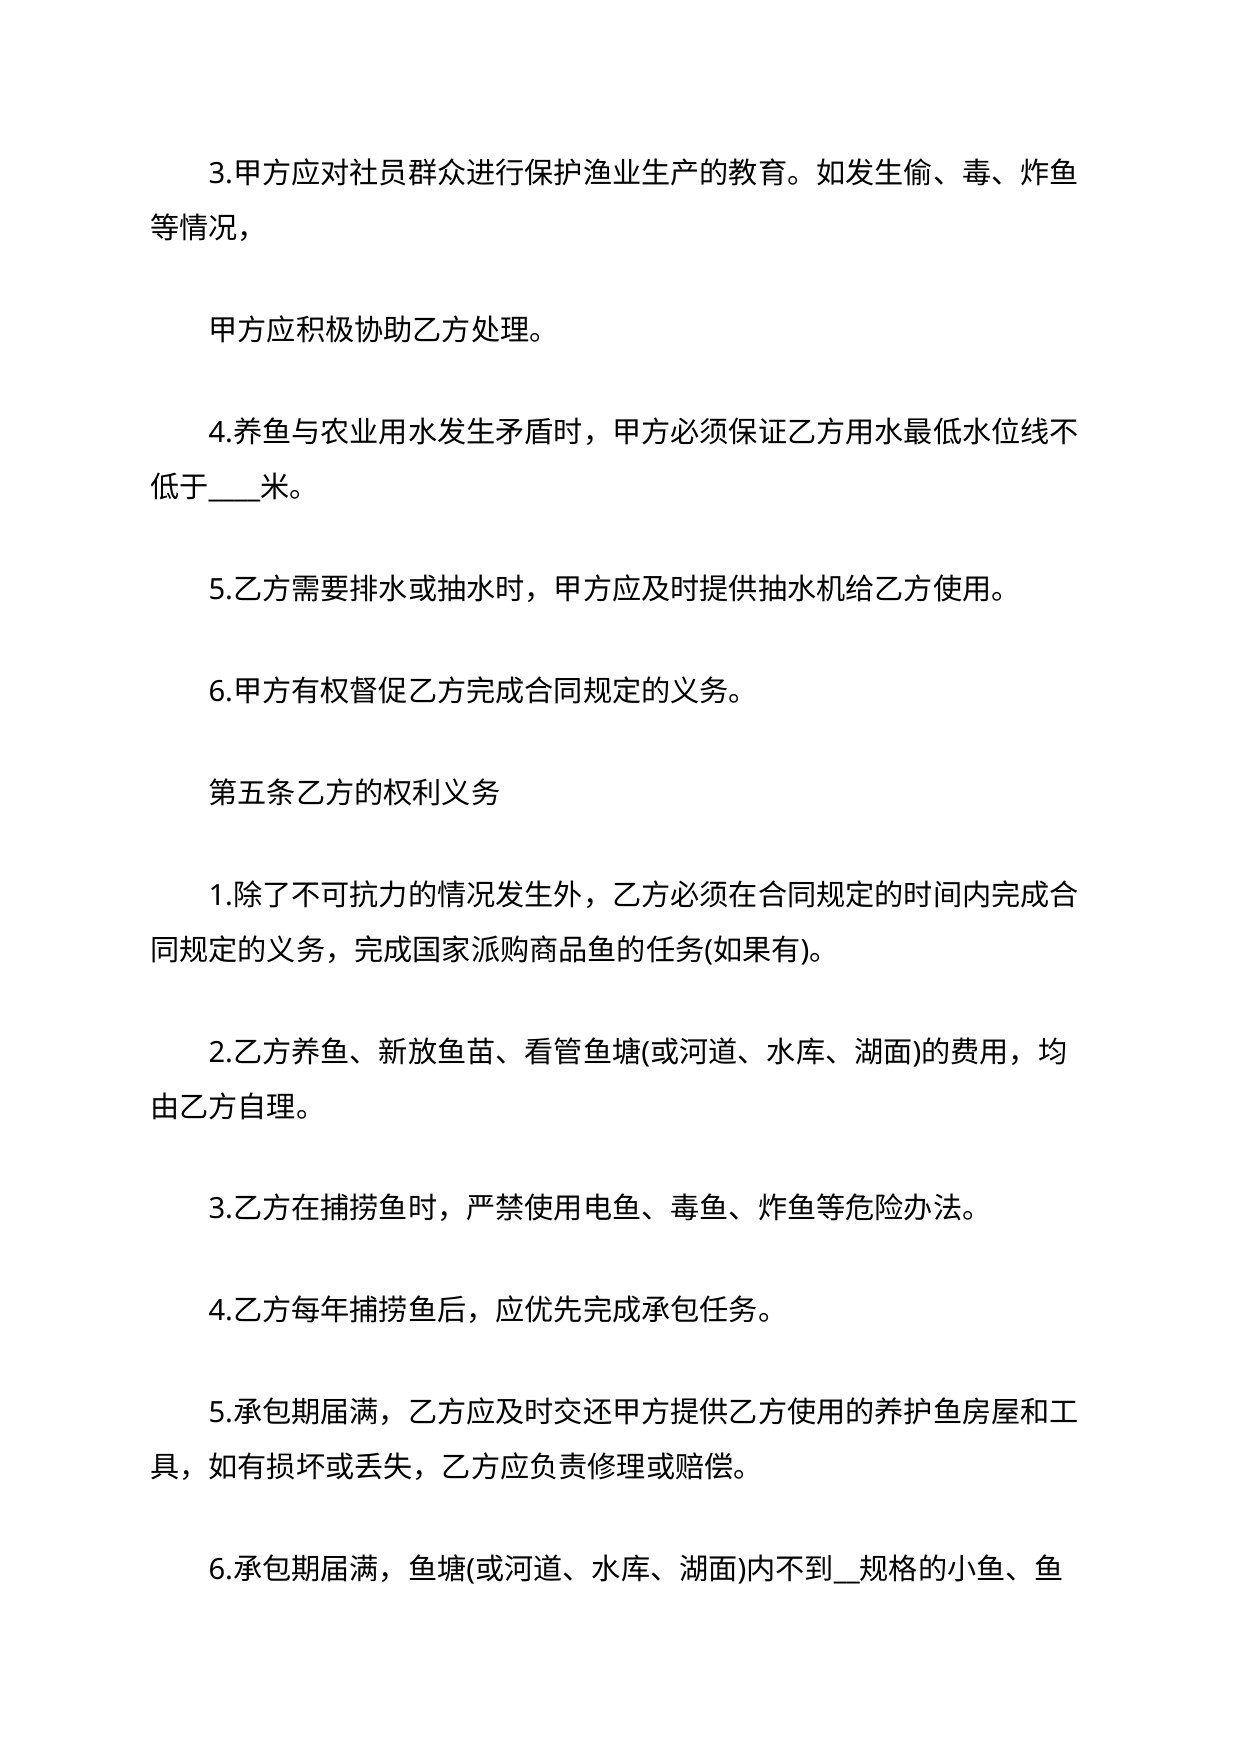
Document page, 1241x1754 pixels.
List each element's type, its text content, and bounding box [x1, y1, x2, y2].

text 4.养鱼与农业用水发生矛盾时，甲方必须保证乙方用水最低水位线不低于____米。 [150, 408, 1090, 506]
text 6.甲方有权督促乙方完成合同规定的义务。 [150, 667, 1090, 710]
text 3.甲方应对社员群众进行保护渔业生产的教育。如发生偷、毒、炸鱼等情况， [150, 150, 1090, 247]
text 5.乙方需要排水或抽水时，甲方应及时提供抽水机给乙方使用。 [150, 566, 1090, 608]
text 2.乙方养鱼、新放鱼苗、看管鱼塘(或河道、水库、湖面)的费用，均由乙方自理。 [150, 1028, 1090, 1126]
text 3.乙方在捕捞鱼时，严禁使用电鱼、毒鱼、炸鱼等危险办法。 [150, 1185, 1090, 1227]
text 甲方应积极协助乙方处理。 [150, 307, 1090, 349]
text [150, 1546, 1090, 1588]
text 1.除了不可抗力的情况发生外，乙方必须在合同规定的时间内完成合同规定的义务，完成国家派购商品鱼的任务(如果有)。 [150, 871, 1090, 969]
text 5.承包期届满，乙方应及时交还甲方提供乙方使用的养护鱼房屋和工具，如有损坏或丢失，乙方应负责修理或赔偿。 [150, 1389, 1090, 1486]
text 第五条乙方的权利义务 [150, 769, 1090, 812]
text 4.乙方每年捕捞鱼后，应优先完成承包任务。 [150, 1287, 1090, 1329]
